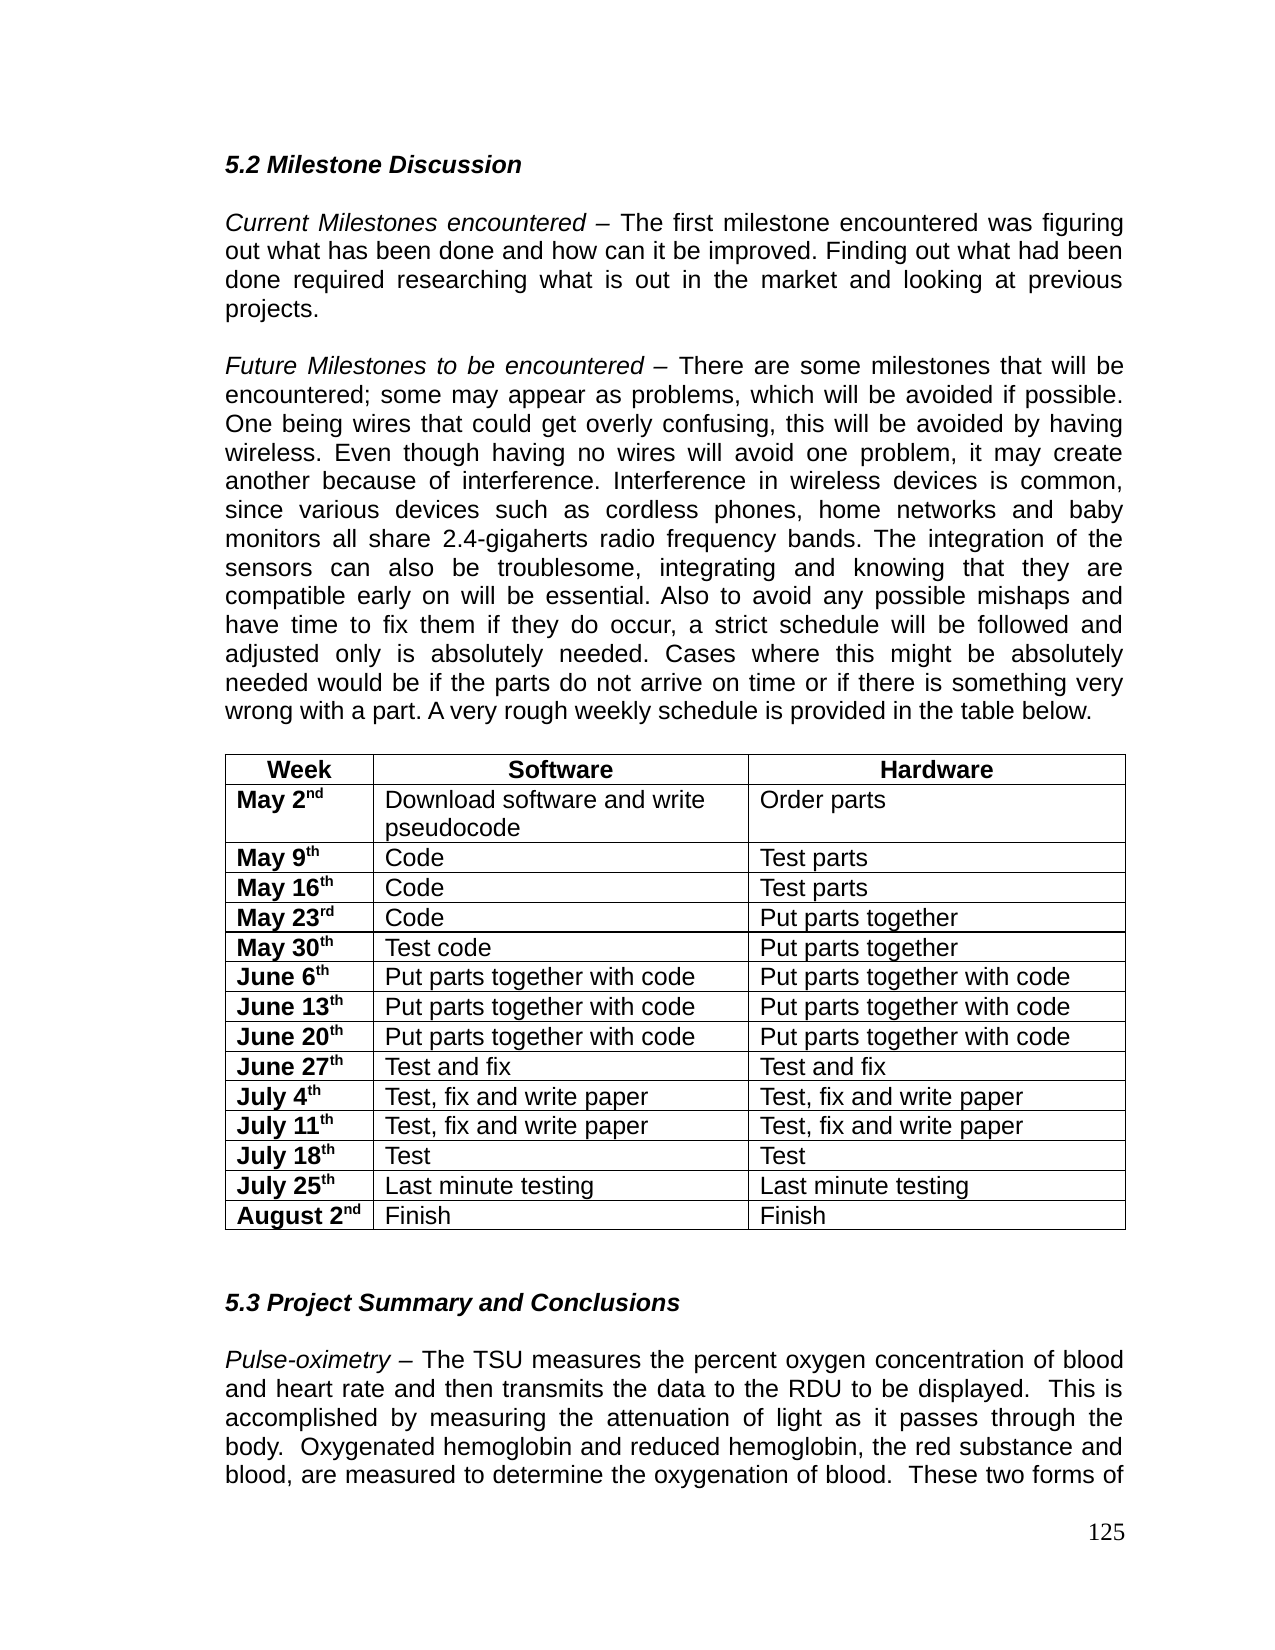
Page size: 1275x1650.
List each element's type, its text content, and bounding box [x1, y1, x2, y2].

table_cell Put parts together with code [374, 1022, 748, 1051]
table_cell May 23rd [226, 903, 373, 931]
table_cell Test parts [749, 873, 1125, 902]
text Current Milestones encountered – The first milestone encountered was figuring out what has been done and how can it be improved. Finding out what had been done required researching what is out in the market and looking at previous projects. [225, 207, 1125, 322]
table_header Week [226, 755, 373, 783]
table_cell May 30th [226, 933, 373, 961]
table_cell July 25th [226, 1171, 373, 1199]
table_cell Last minute testing [749, 1171, 1125, 1199]
table_cell May 9th [226, 843, 373, 872]
table_cell Code [374, 873, 748, 902]
table_cell Test parts [749, 843, 1125, 872]
table_cell Put parts together with code [749, 962, 1125, 991]
table_cell Test [374, 1141, 748, 1170]
table_cell Put parts together [749, 903, 1125, 931]
table_cell Put parts together [749, 933, 1125, 961]
table_cell Test and fix [374, 1052, 748, 1080]
table_cell June 6th [226, 962, 373, 991]
table_header Software [374, 755, 748, 783]
table_cell May 2nd [226, 785, 373, 842]
table_cell Code [374, 843, 748, 872]
table_cell Put parts together with code [374, 992, 748, 1021]
table_cell Order parts [749, 785, 1125, 842]
table_cell Test and fix [749, 1052, 1125, 1080]
table_cell July 4th [226, 1081, 373, 1110]
table_cell June 27th [226, 1052, 373, 1080]
text 5.3 Project Summary and Conclusions [225, 1288, 1125, 1317]
table_cell June 13th [226, 992, 373, 1021]
table_cell Test [749, 1141, 1125, 1170]
table_cell July 18th [226, 1141, 373, 1170]
text Future Milestones to be encountered – There are some milestones that will be encountered; some may appear as problems, which will be avoided if possible. One being wires that could get overly confusing, this will be avoided by having wireless. Even though having no wires will avoid one problem, it may create another because of interference. Interference in wireless devices is common, since various devices such as cordless phones, home networks and baby monitors all share 2.4-gigaherts radio frequency bands. The integration of the sensors can also be troublesome, integrating and knowing that they are compatible early on will be essential. Also to avoid any possible mishaps and have time to fix them if they do occur, a strict schedule will be followed and adjusted only is absolutely needed. Cases where this might be absolutely needed would be if the parts do not arrive on time or if there is something very wrong with a part. A very rough weekly schedule is provided in the table below. [225, 351, 1125, 725]
table_cell Test code [374, 933, 748, 961]
table_cell Finish [749, 1201, 1125, 1229]
table_cell Put parts together with code [374, 962, 748, 991]
text 5.2 Milestone Discussion [225, 150, 1125, 179]
table_cell May 16th [226, 873, 373, 902]
table_cell Code [374, 903, 748, 931]
table_cell Test, fix and write paper [374, 1111, 748, 1140]
table_header Hardware [749, 755, 1125, 783]
table_cell Download software and write pseudocode [374, 785, 748, 842]
table_cell Test, fix and write paper [749, 1111, 1125, 1140]
table_cell July 11th [226, 1111, 373, 1140]
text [225, 1345, 1125, 1489]
table_cell June 20th [226, 1022, 373, 1051]
table_cell Test, fix and write paper [374, 1081, 748, 1110]
table_cell August 2nd [226, 1201, 373, 1229]
table_cell Finish [374, 1201, 748, 1229]
table_cell Last minute testing [374, 1171, 748, 1199]
table_cell Put parts together with code [749, 1022, 1125, 1051]
table_cell Put parts together with code [749, 992, 1125, 1021]
table_cell Test, fix and write paper [749, 1081, 1125, 1110]
